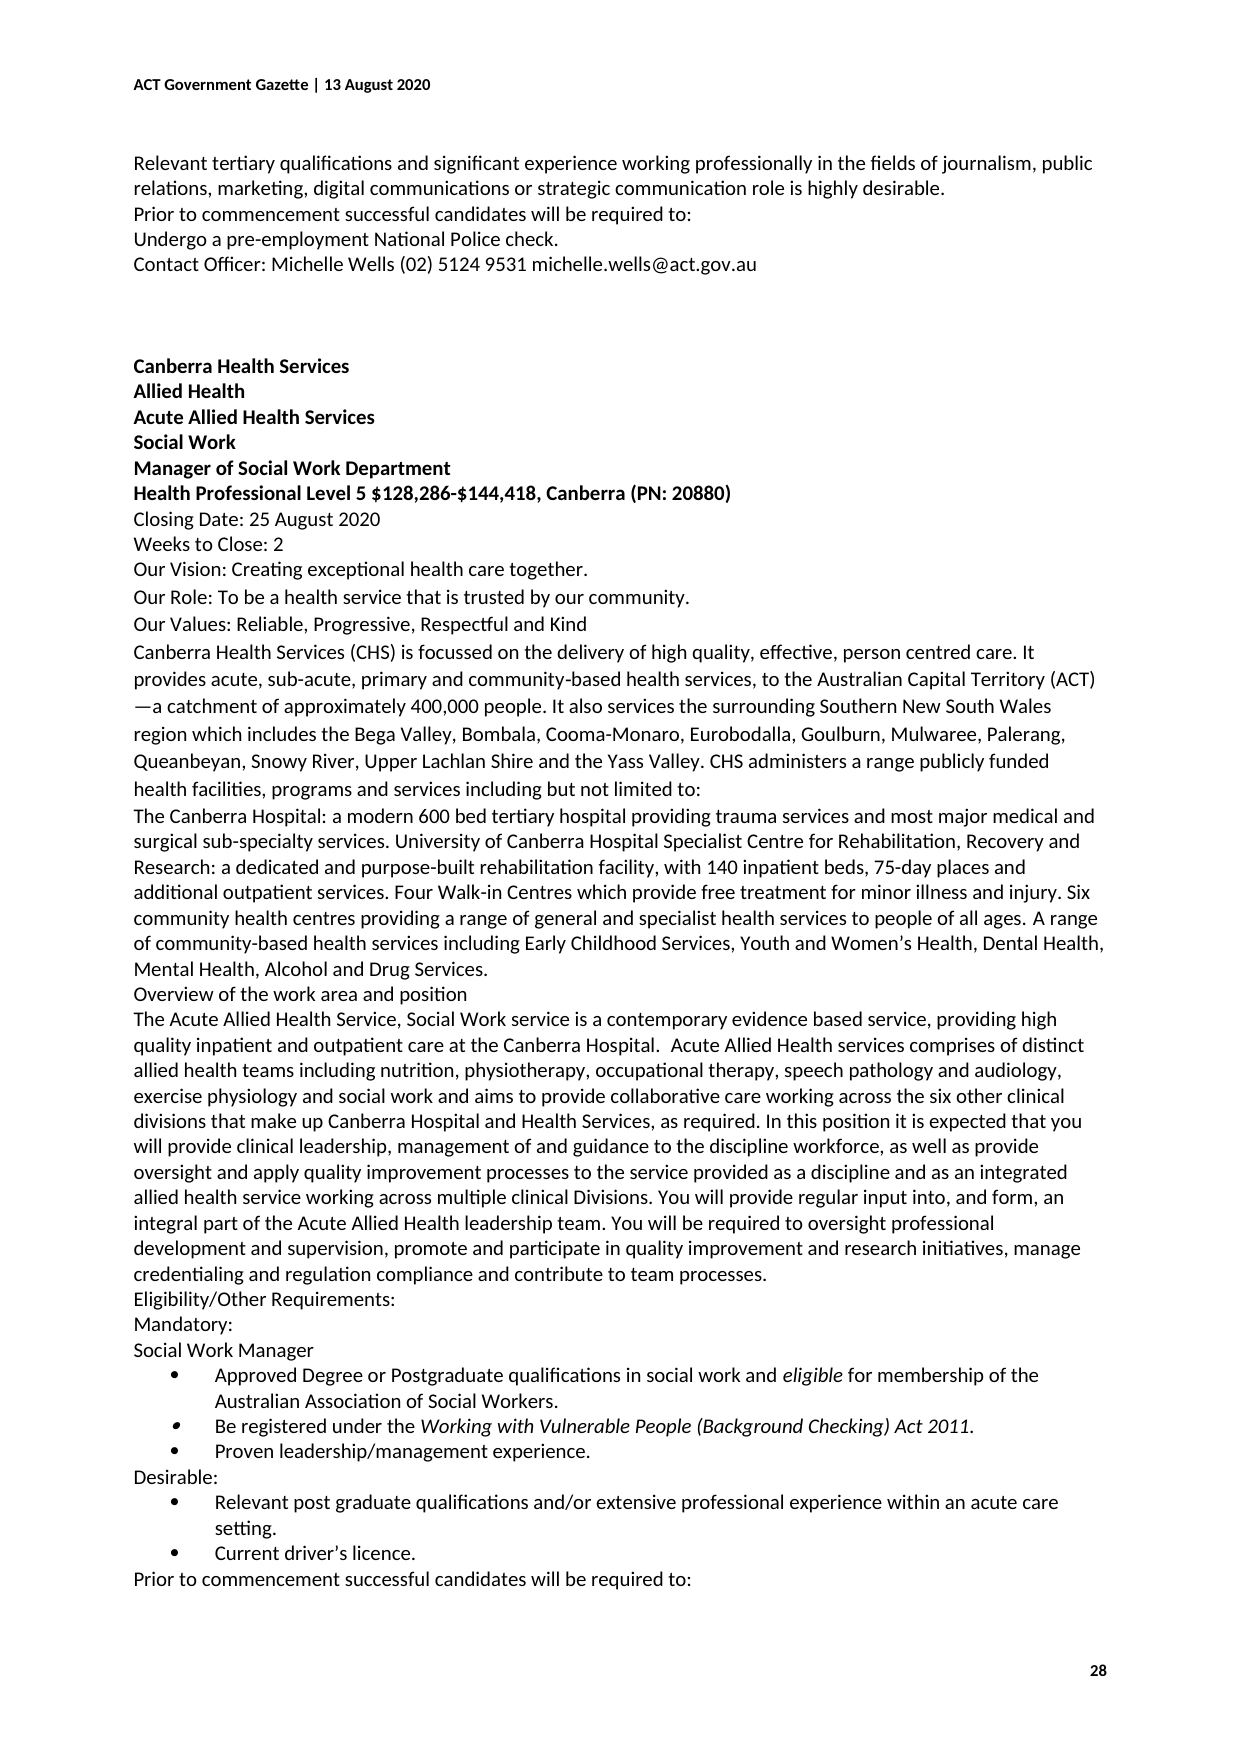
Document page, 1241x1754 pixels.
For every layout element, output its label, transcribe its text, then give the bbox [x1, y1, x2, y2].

text Contact Officer: Michelle Wells (02) 5124 9531 michelle.wells@act.gov.au [133, 252, 1107, 277]
list Current driver’s licence. [171, 1540, 1107, 1566]
text Desirable: [133, 1464, 1107, 1489]
text Undergo a pre-employment National Police check. [133, 226, 1107, 252]
text Acute Allied Health Services [133, 404, 1107, 429]
text Relevant tertiary qualifications and significant experience working professionally in the fields of journalism, public relations, marketing, digital communications or strategic communication role is highly desirable. [133, 150, 1107, 201]
list Be registered under the Working with Vulnerable People (Background Checking) Act 2011. [171, 1413, 1107, 1439]
text Prior to commencement successful candidates will be required to: [133, 201, 1107, 226]
text Social Work [133, 429, 1107, 455]
subtitle Canberra Health Services (CHS) is focussed on the delivery of high quality, effective, person centred care. It provides acute, sub-acute, primary and community‐based health services, to the Australian Capital Territory (ACT)—a catchment of approximately 400,000 people. It also services the surrounding Southern New South Wales region which includes the Bega Valley, Bombala, Cooma-Monaro, Eurobodalla, Goulburn, Mulwaree, Palerang, Queanbeyan, Snowy River, Upper Lachlan Shire and the Yass Valley. CHS administers a range publicly funded health facilities, programs and services including but not limited to: [133, 639, 1107, 801]
subtitle Our Role: To be a health service that is trusted by our community. [133, 584, 1107, 609]
text Allied Health [133, 379, 1107, 404]
text The Acute Allied Health Service, Social Work service is a contemporary evidence based service, providing high quality inpatient and outpatient care at the Canberra Hospital. Acute Allied Health services comprises of distinct allied health teams including nutrition, physiotherapy, occupational therapy, speech pathology and audiology, exercise physiology and social work and aims to provide collaborative care working across the six other clinical divisions that make up Canberra Hospital and Health Services, as required. In this position it is expected that you will provide clinical leadership, management of and guidance to the discipline workforce, as well as provide oversight and apply quality improvement processes to the service provided as a discipline and as an integrated allied health service working across multiple clinical Divisions. You will provide regular input into, and form, an integral part of the Acute Allied Health leadership team. You will be required to oversight professional development and supervision, promote and participate in quality improvement and research initiatives, manage credentialing and regulation compliance and contribute to team processes. [133, 1007, 1107, 1286]
list Proven leadership/management experience. [171, 1439, 1107, 1464]
text Health Professional Level 5 $128,286-$144,418, Canberra (PN: 20880) [133, 480, 1107, 506]
list Approved Degree or Postgraduate qualifications in social work and eligible for membership of the Australian Association of Social Workers. [171, 1362, 1107, 1413]
subtitle Our Vision: Creating exceptional health care together. [133, 557, 1107, 582]
subtitle The Canberra Hospital: a modern 600 bed tertiary hospital providing trauma services and most major medical and surgical sub-specialty services. University of Canberra Hospital Specialist Centre for Rehabilitation, Recovery and Research: a dedicated and purpose-built rehabilitation facility, with 140 inpatient beds, 75-day places and additional outpatient services. Four Walk-in Centres which provide free treatment for minor illness and injury. Six community health centres providing a range of general and specialist health services to people of all ages. A range of community-based health services including Early Childhood Services, Youth and Women’s Health, Dental Health, Mental Health, Alcohol and Drug Services. [133, 803, 1107, 981]
text Eligibility/Other Requirements: [133, 1286, 1107, 1312]
text Prior to commencement successful candidates will be required to: [133, 1566, 1107, 1591]
list Weeks to Close: 2 [133, 531, 1107, 557]
subtitle Our Values: Reliable, Progressive, Respectful and Kind [133, 611, 1107, 637]
text Overview of the work area and position [133, 981, 1107, 1007]
text Canberra Health Services [133, 353, 1107, 379]
list Closing Date: 25 August 2020 [133, 506, 1107, 531]
text Social Work Manager [133, 1337, 1107, 1362]
list Relevant post graduate qualifications and/or extensive professional experience within an acute care setting. [171, 1489, 1107, 1540]
text Manager of Social Work Department [133, 455, 1107, 480]
text Mandatory: [133, 1312, 1107, 1337]
